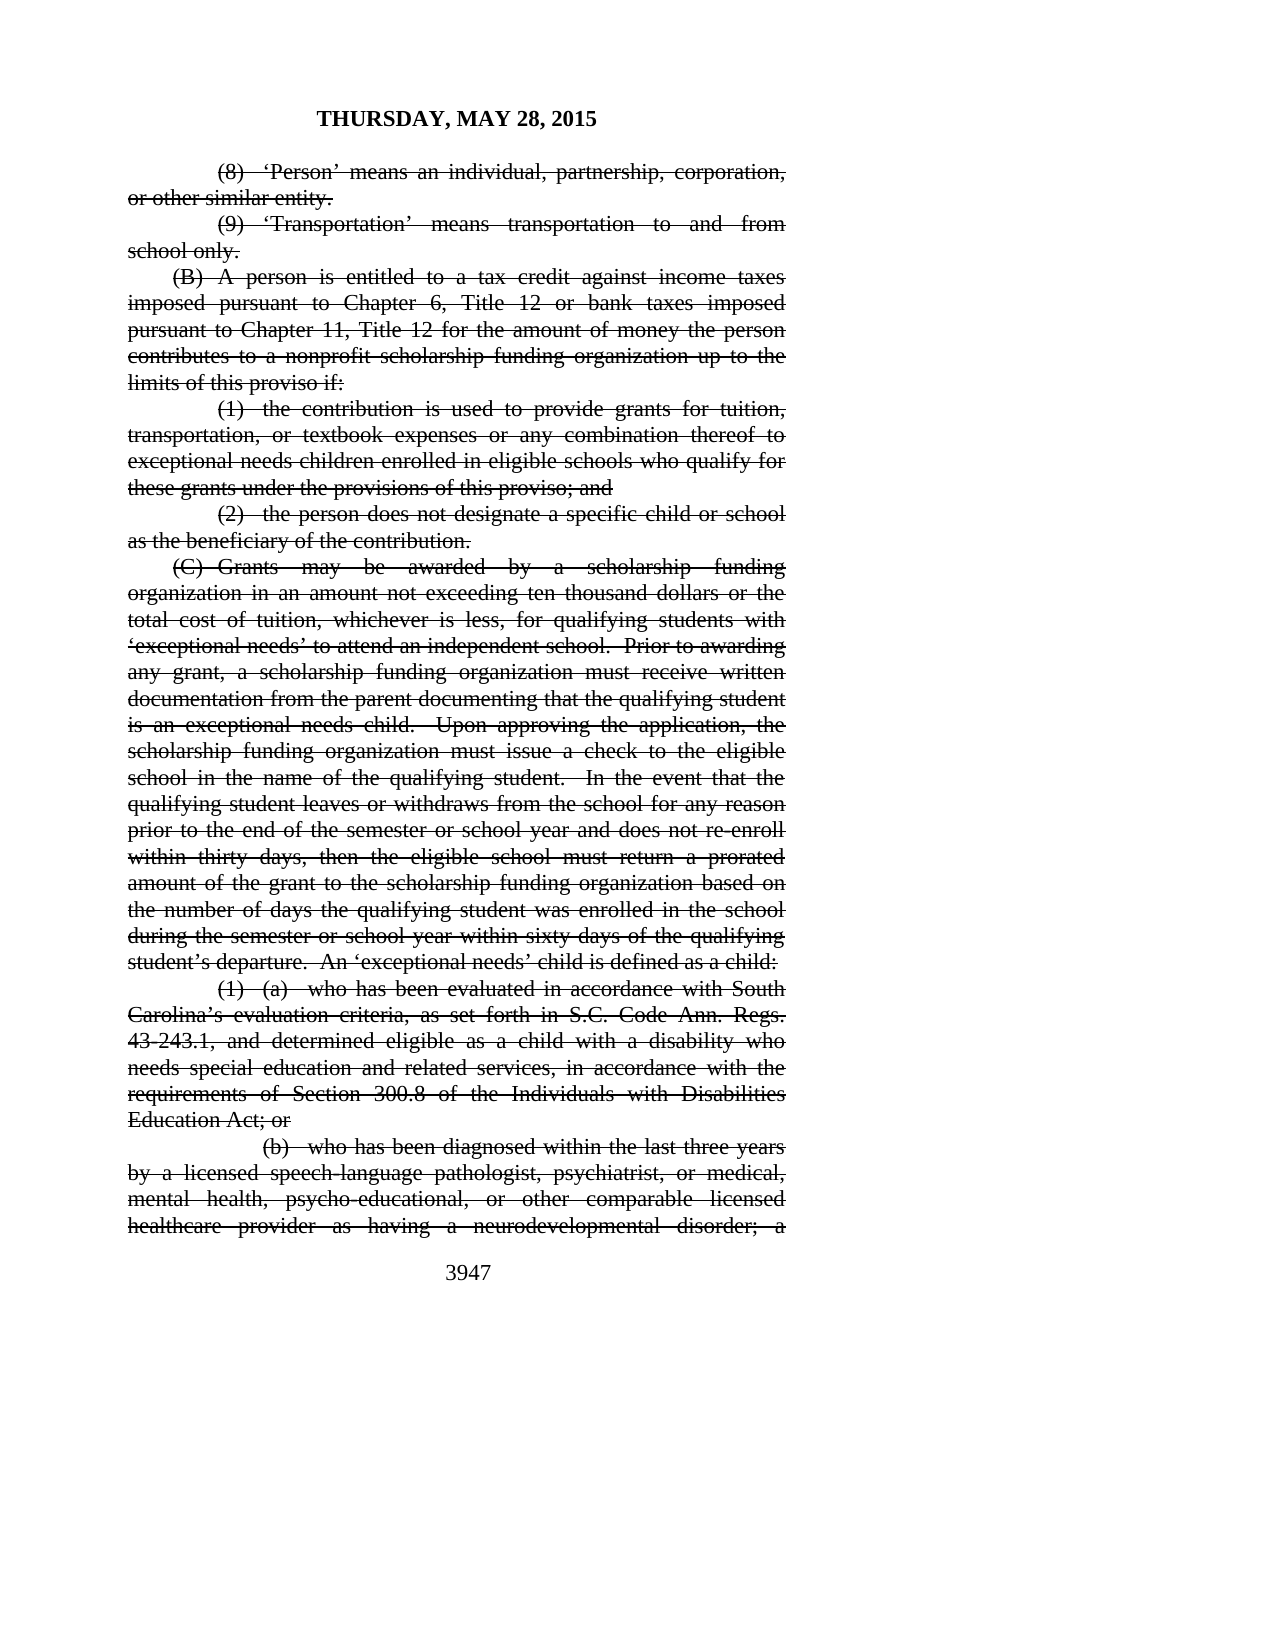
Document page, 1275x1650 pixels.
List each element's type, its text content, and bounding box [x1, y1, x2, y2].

text (9) ‘Transportation’ means transportation to and from school only. [127, 210, 786, 263]
text (B) A person is entitled to a tax credit against income taxes imposed pursuant to Chapter 6, Title 12 or bank taxes imposed pursuant to Chapter 11, Title 12 for the amount of money the person contributes to a nonprofit scholarship funding organization up to the limits of this proviso if: [127, 263, 786, 304]
text (1) the contribution is used to provide grants for tuition, transportation, or textbook expenses or any combination thereof to exceptional needs children enrolled in eligible schools who qualify for these grants under the provisions of this proviso; and [127, 395, 786, 436]
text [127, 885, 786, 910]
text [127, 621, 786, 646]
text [127, 1201, 786, 1226]
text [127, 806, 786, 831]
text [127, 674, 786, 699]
text (1) (a) who has been evaluated in accordance with South Carolina’s evaluation criteria, as set forth in S.C. Code Ann. Regs. 43-243.1, and determined eligible as a child with a disability who needs special education and related services, in accordance with the requirements of Section 300.8 of the Individuals with Disabilities Education Act; or [127, 1096, 786, 1133]
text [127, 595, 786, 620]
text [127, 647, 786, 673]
text (8) ‘Person’ means an individual, partnership, corporation, or other similar entity. [127, 158, 786, 210]
text (1) (a) who has been evaluated in accordance with South Carolina’s evaluation criteria, as set forth in S.C. Code Ann. Regs. 43-243.1, and determined eligible as a child with a disability who needs special education and related services, in accordance with the requirements of Section 300.8 of the Individuals with Disabilities Education Act; or [127, 975, 786, 1015]
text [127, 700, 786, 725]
text (2) the person does not designate a specific child or school as the beneficiary of the contribution. [127, 500, 786, 553]
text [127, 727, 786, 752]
text (1) the contribution is used to provide grants for tuition, transportation, or textbook expenses or any combination thereof to exceptional needs children enrolled in eligible schools who qualify for these grants under the provisions of this proviso; and [127, 437, 786, 462]
text (B) A person is entitled to a tax credit against income taxes imposed pursuant to Chapter 6, Title 12 or bank taxes imposed pursuant to Chapter 11, Title 12 for the amount of money the person contributes to a nonprofit scholarship funding organization up to the limits of this proviso if: [127, 357, 786, 395]
text (1) the contribution is used to provide grants for tuition, transportation, or textbook expenses or any combination thereof to exceptional needs children enrolled in eligible schools who qualify for these grants under the provisions of this proviso; and [127, 463, 786, 500]
